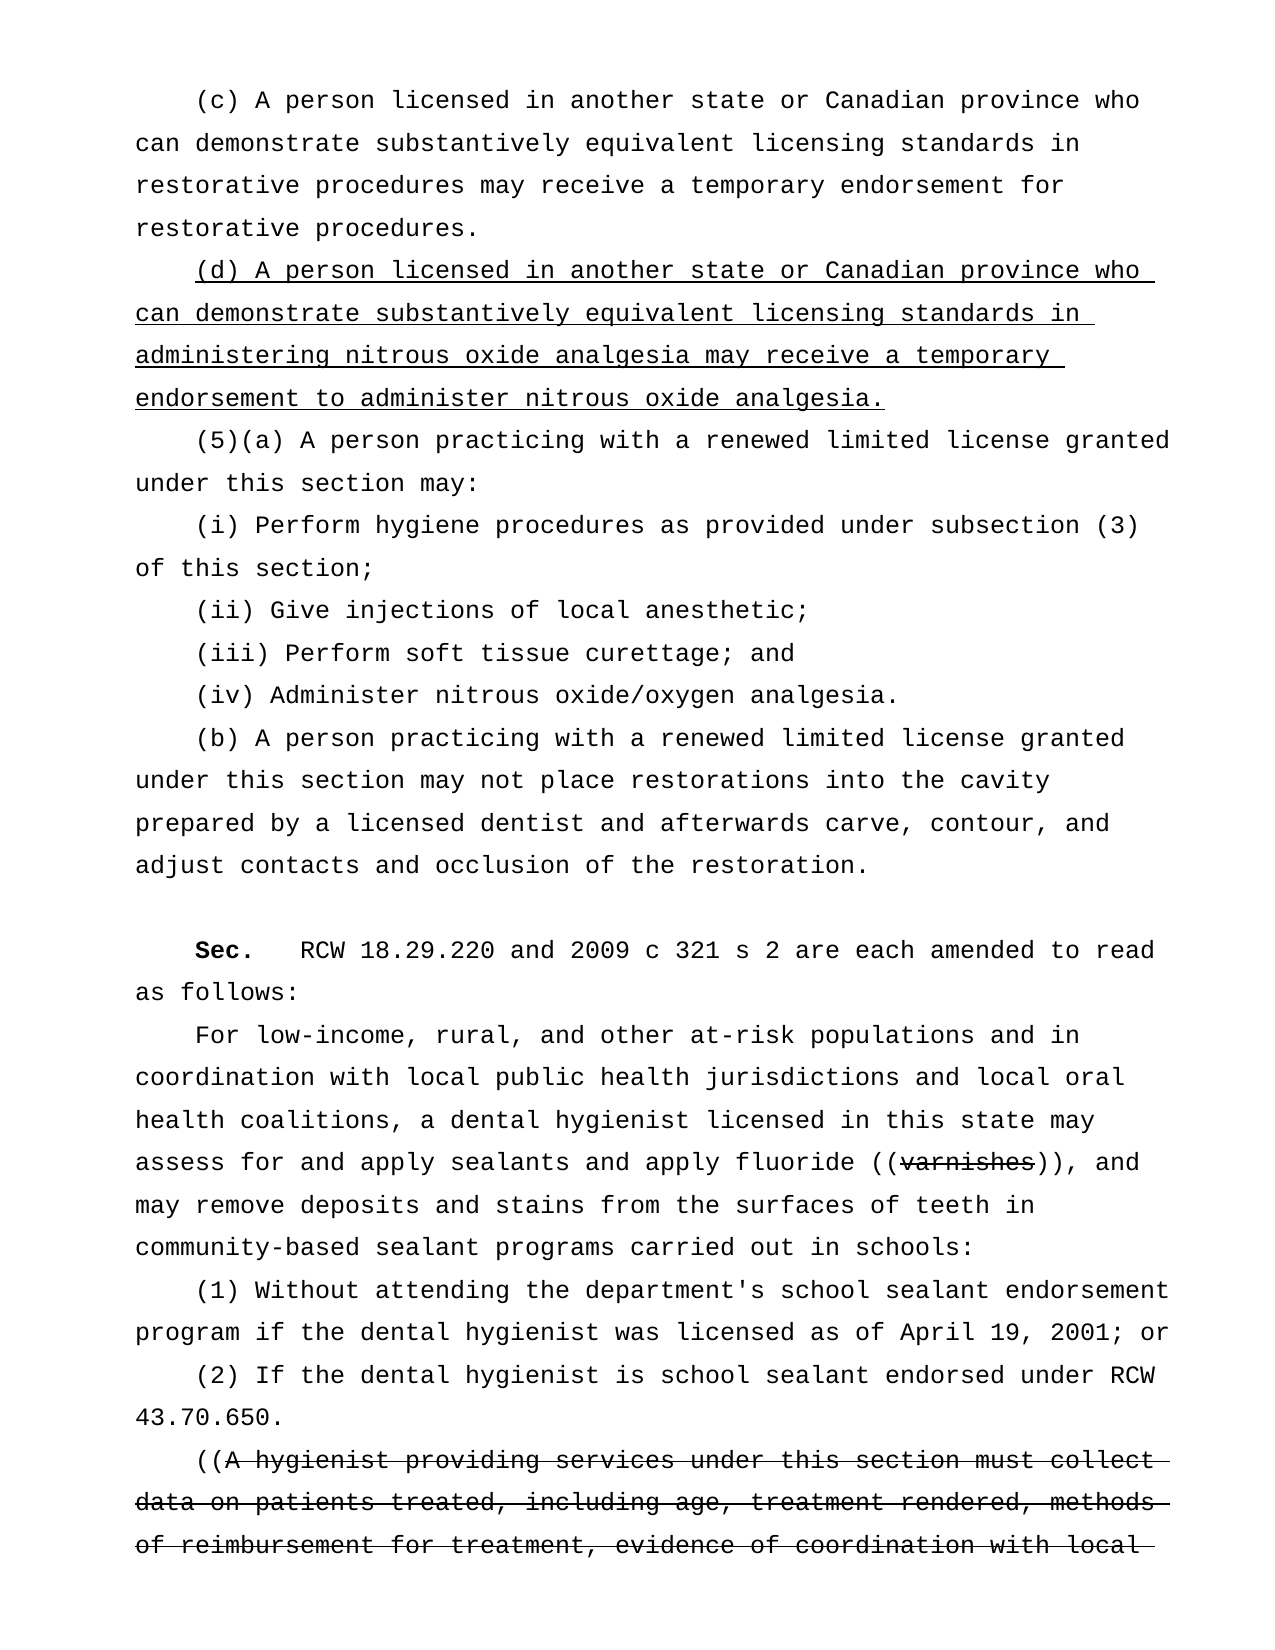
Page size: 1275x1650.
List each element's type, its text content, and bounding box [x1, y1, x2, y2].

text Sec. RCW 18.29.220 and 2009 c 321 s 2 are each amended to read as follows: [135, 924, 1170, 1009]
text (1) Without attending the department's school sealant endorsement program if the dental hygienist was licensed as of April 19, 2001; or [135, 1264, 1170, 1349]
text (i) Perform hygiene procedures as provided under subsection (3) of this section; [135, 500, 1170, 585]
text (d) A person licensed in another state or Canadian province who can demonstrate substantively equivalent licensing standards in administering nitrous oxide analgesia may receive a temporary endorsement to administer nitrous oxide analgesia. [135, 245, 1170, 415]
text (5)(a) A person practicing with a renewed limited license granted under this section may: [135, 415, 1170, 500]
text (c) A person licensed in another state or Canadian province who can demonstrate substantively equivalent licensing standards in restorative procedures may receive a temporary endorsement for restorative procedures. [135, 75, 1170, 245]
text (b) A person practicing with a renewed limited license granted under this section may not place restorations into the cavity prepared by a licensed dentist and afterwards carve, contour, and adjust contacts and occlusion of the restoration. [135, 712, 1170, 882]
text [135, 1505, 1170, 1562]
text (iv) Administer nitrous oxide/oxygen analgesia. [135, 670, 1170, 712]
text (2) If the dental hygienist is school sealant endorsed under RCW 43.70.650. [135, 1349, 1170, 1434]
text (iii) Perform soft tissue curettage; and [135, 627, 1170, 670]
text For low-income, rural, and other at-risk populations and in coordination with local public health jurisdictions and local oral health coalitions, a dental hygienist licensed in this state may assess for and apply sealants and apply fluoride ((varnishes)), and may remove deposits and stains from the surfaces of teeth in community-based sealant programs carried out in schools: [135, 1009, 1170, 1264]
text (ii) Give injections of local anesthetic; [135, 585, 1170, 627]
